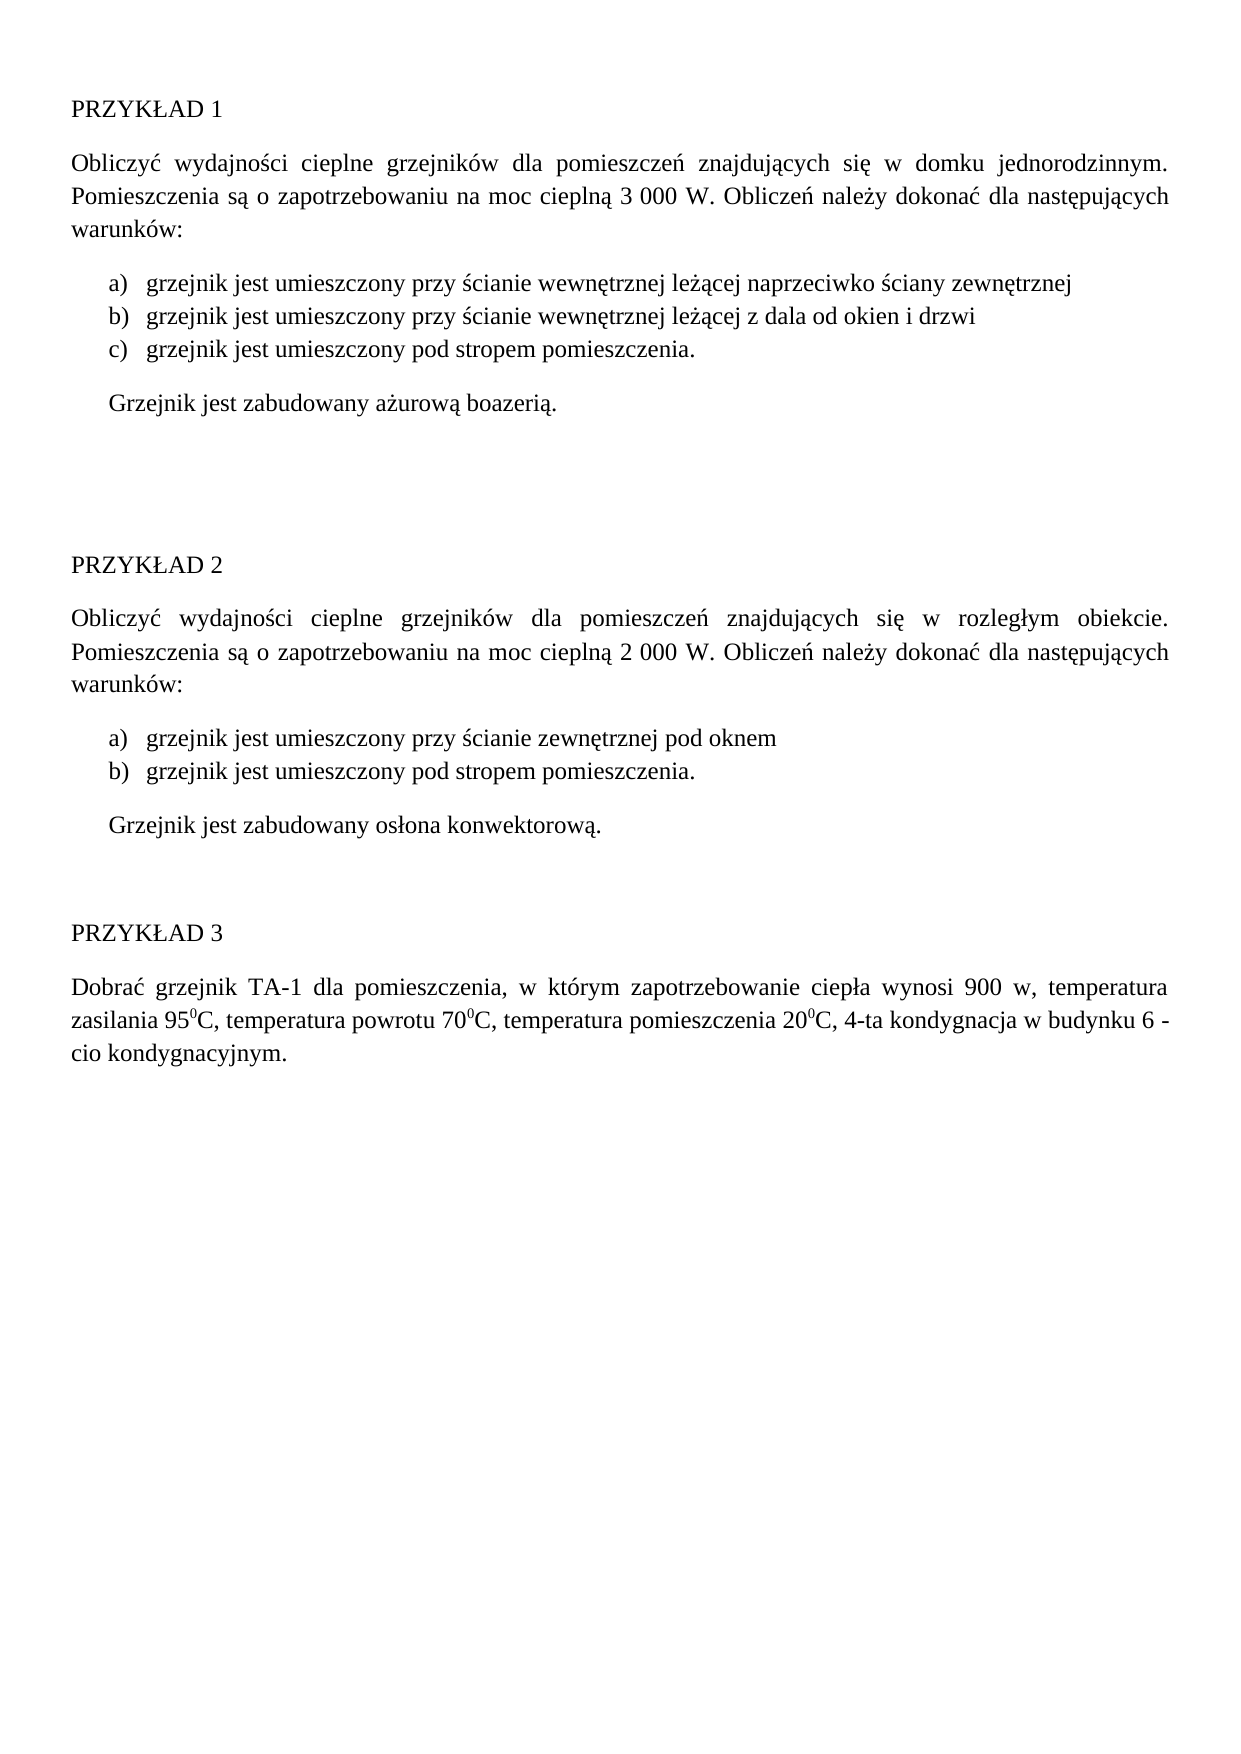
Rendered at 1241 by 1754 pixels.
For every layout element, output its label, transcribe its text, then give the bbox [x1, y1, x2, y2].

text Grzejnik jest zabudowany osłona konwektorową. [108, 810, 1169, 839]
list grzejnik jest umieszczony pod stropem pomieszczenia. [108, 756, 1169, 785]
text Dobrać grzejnik TA-1 dla pomieszczenia, w którym zapotrzebowanie ciepła wynosi 900 w, temperatura zasilania 950C, temperatura powrotu 700C, temperatura pomieszczenia 200C, 4-ta kondygnacja w budynku 6 -cio kondygnacyjnym. [71, 972, 1169, 1067]
list grzejnik jest umieszczony przy ścianie zewnętrznej pod oknem [108, 723, 1169, 752]
list grzejnik jest umieszczony przy ścianie wewnętrznej leżącej naprzeciwko ściany zewnętrznej [108, 268, 1169, 297]
text Grzejnik jest zabudowany ażurową boazerią. [108, 388, 1169, 417]
text Obliczyć wydajności cieplne grzejników dla pomieszczeń znajdujących się w domku jednorodzinnym. Pomieszczenia są o zapotrzebowaniu na moc cieplną 3 000 W. Obliczeń należy dokonać dla następujących warunków: [71, 148, 1169, 243]
text Obliczyć wydajności cieplne grzejników dla pomieszczeń znajdujących się w rozległym obiekcie. Pomieszczenia są o zapotrzebowaniu na moc cieplną 2 000 W. Obliczeń należy dokonać dla następujących warunków: [71, 603, 1169, 698]
text PRZYKŁAD 1 [71, 94, 1169, 123]
text PRZYKŁAD 3 [71, 918, 1169, 947]
text PRZYKŁAD 2 [71, 550, 1169, 578]
list grzejnik jest umieszczony przy ścianie wewnętrznej leżącej z dala od okien i drzwi [108, 301, 1169, 330]
list grzejnik jest umieszczony pod stropem pomieszczenia. [108, 334, 1169, 363]
